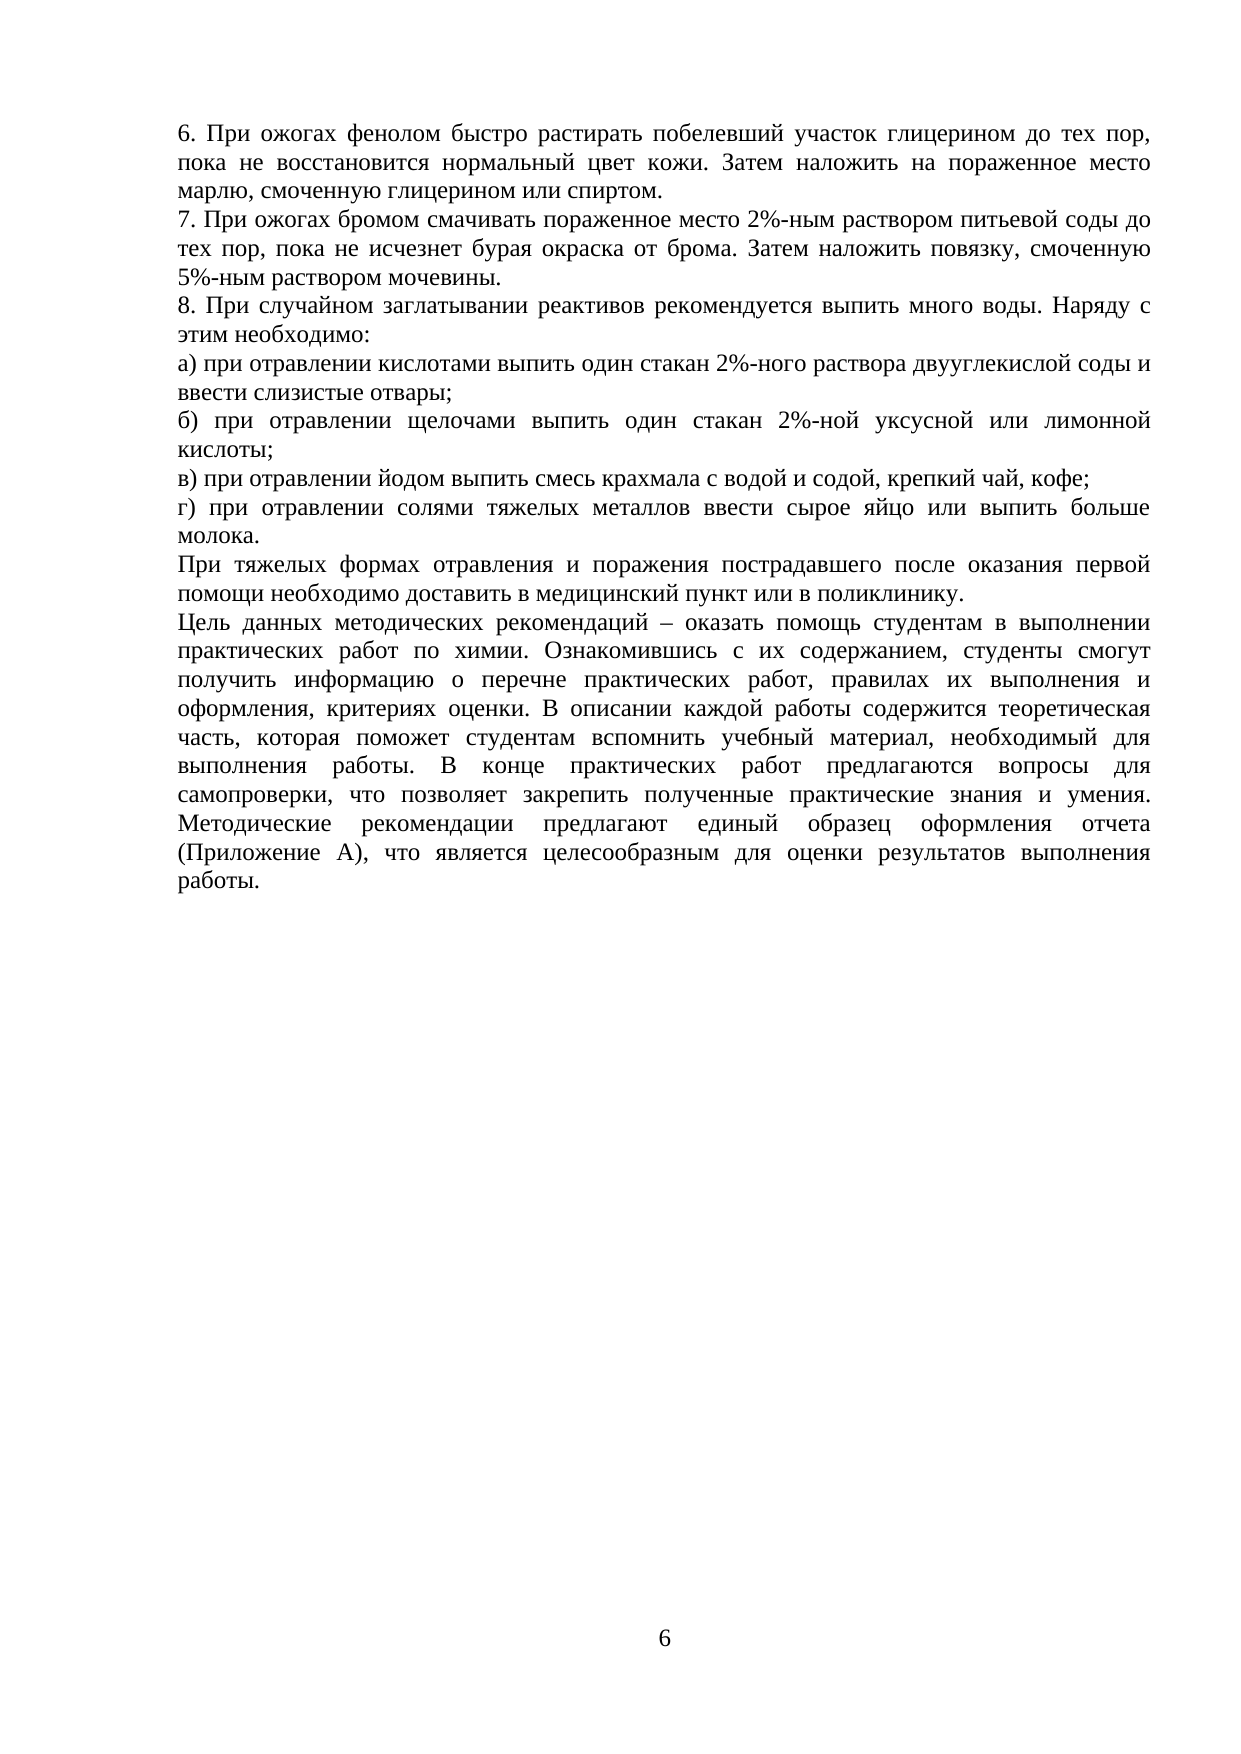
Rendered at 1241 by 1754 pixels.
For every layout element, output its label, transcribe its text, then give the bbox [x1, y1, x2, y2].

text в) при отравлении йодом выпить смесь крахмала с водой и содой, крепкий чай, кофе; [177, 463, 1152, 492]
text Цель данных методических рекомендаций – оказать помощь студентам в выполнении практических работ по химии. Ознакомившись с их содержанием, студенты смогут получить информацию о перечне практических работ, правилах их выполнения и оформления, критериях оценки. В описании каждой работы содержится теоретическая часть, которая поможет студентам вспомнить учебный материал, необходимый для выполнения работы. В конце практических работ предлагаются вопросы для самопроверки, что позволяет закрепить полученные практические знания и умения. Методические рекомендации предлагают единый образец оформления отчета (Приложение А), что является целесообразным для оценки результатов выполнения работы. [177, 607, 1152, 894]
text б) при отравлении щелочами выпить один стакан 2%-ной уксусной или лимонной кислоты; [177, 406, 1152, 463]
text 7. При ожогах бромом смачивать пораженное место 2%-ным раствором питьевой соды до тех пор, пока не исчезнет бурая окраска от брома. Затем наложить повязку, смоченную 5%-ным раствором мочевины. [177, 204, 1152, 291]
text а) при отравлении кислотами выпить один стакан 2%-ного раствора двууглекислой соды и ввести слизистые отвары; [177, 348, 1152, 406]
text При тяжелых формах отравления и поражения пострадавшего после оказания первой помощи необходимо доставить в медицинский пункт или в поликлинику. [177, 549, 1152, 607]
text г) при отравлении солями тяжелых металлов ввести сырое яйцо или выпить больше молока. [177, 492, 1152, 549]
text 8. При случайном заглатывании реактивов рекомендуется выпить много воды. Наряду с этим необходимо: [177, 291, 1152, 348]
text 6. При ожогах фенолом быстро растирать побелевший участок глицерином до тех пор, пока не восстановится нормальный цвет кожи. Затем наложить на пораженное место марлю, смоченную глицерином или спиртом. [177, 118, 1152, 204]
